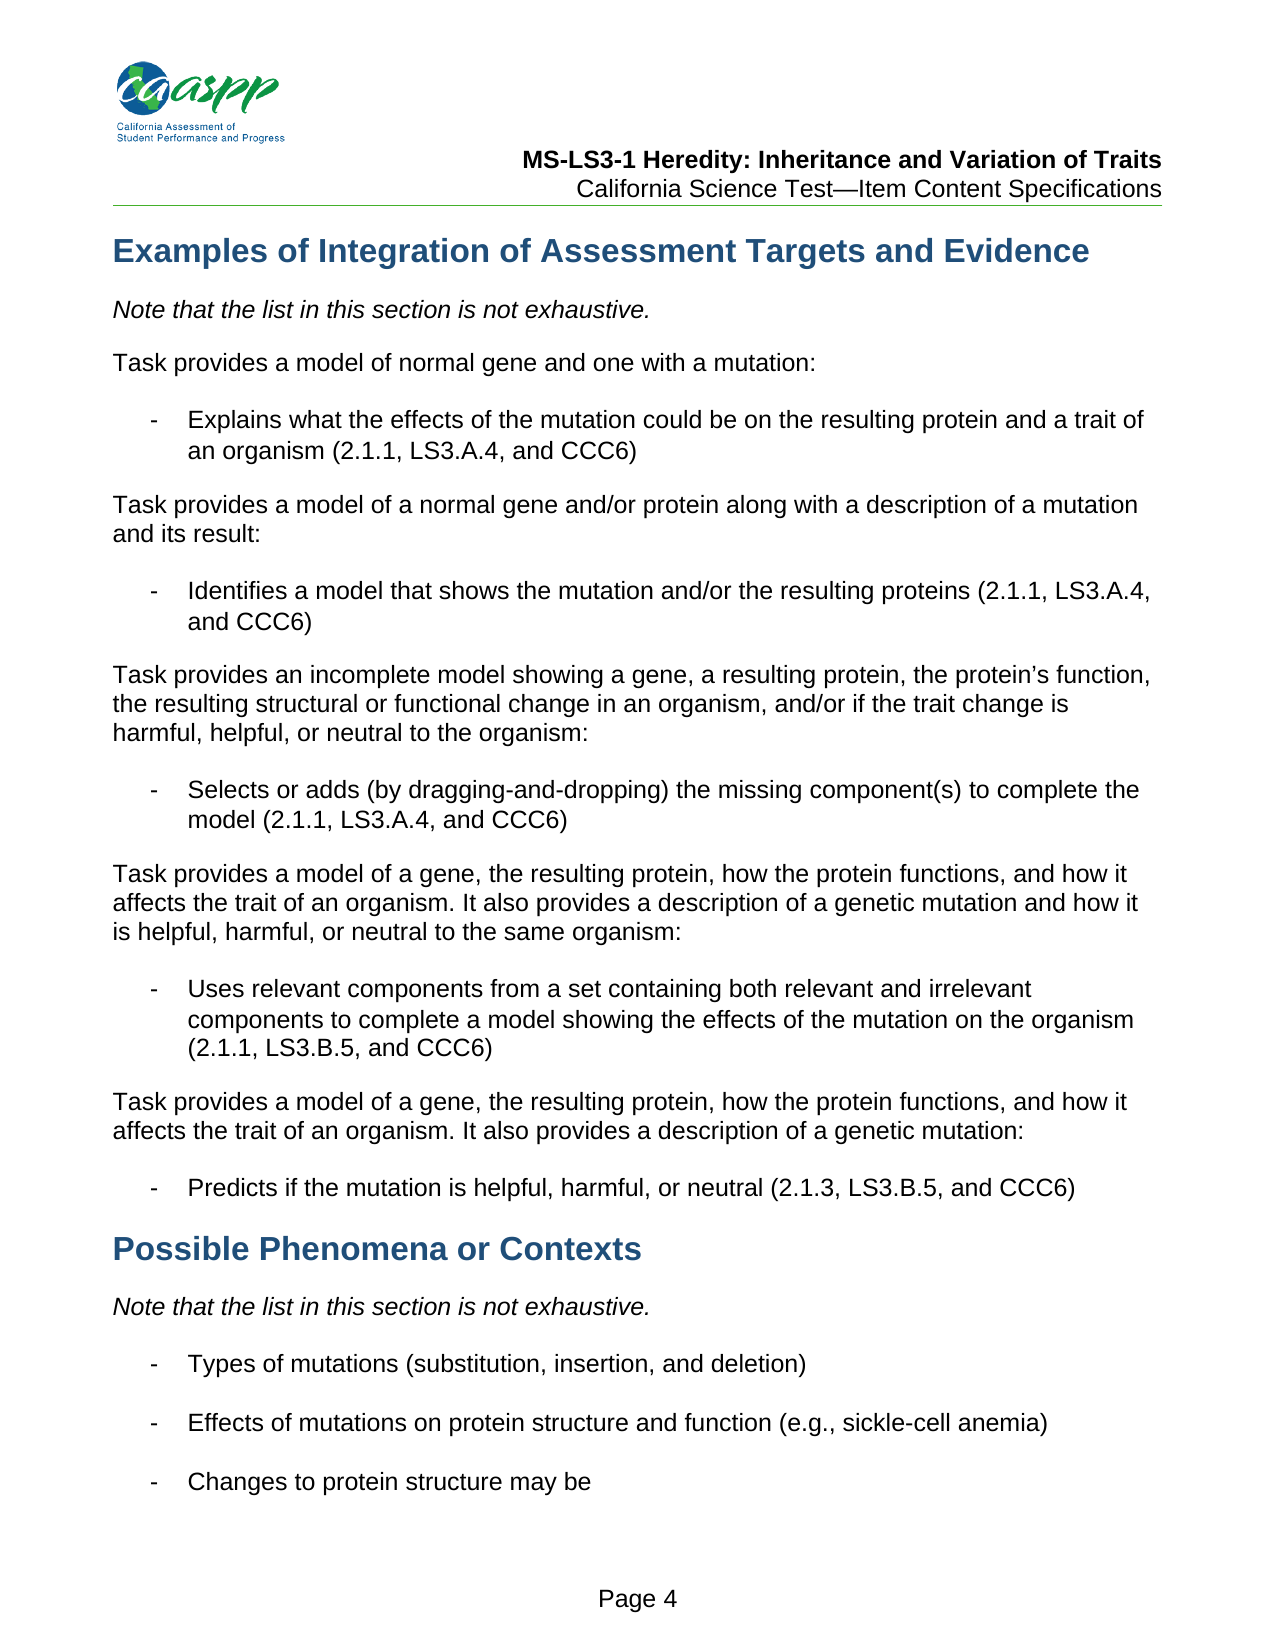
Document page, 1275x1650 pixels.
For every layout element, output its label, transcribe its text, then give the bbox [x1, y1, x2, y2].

text Identifies a model that shows the mutation and/or the resulting proteins (2.1.1, LS3.A.4, and CCC6) [150, 572, 1162, 635]
picture [112, 60, 287, 146]
text Effects of mutations on protein structure and function (e.g., sickle-cell anemia) [150, 1405, 1162, 1439]
text Note that the list in this section is not exhaustive. [112, 1292, 1162, 1321]
subtitle Examples of Integration of Assessment Targets and Evidence [112, 231, 1162, 269]
text Changes to protein structure may be [150, 1464, 1162, 1498]
text Task provides an incomplete model showing a gene, a resulting protein, the protein’s function, the resulting structural or functional change in an organism, and/or if the trait change is harmful, helpful, or neutral to the organism: [112, 660, 1162, 746]
text Note that the list in this section is not exhaustive. [112, 294, 1162, 323]
text Uses relevant components from a set containing both relevant and irrelevant components to complete a model showing the effects of the mutation on the organism (2.1.1, LS3.B.5, and CCC6) [150, 971, 1162, 1062]
text Selects or adds (by dragging-and-dropping) the missing component(s) to complete the model (2.1.1, LS3.A.4, and CCC6) [150, 771, 1162, 834]
text Predicts if the mutation is helpful, harmful, or neutral (2.1.3, LS3.B.5, and CCC6) [150, 1169, 1162, 1204]
text Task provides a model of a gene, the resulting protein, how the protein functions, and how it affects the trait of an organism. It also provides a description of a genetic mutation and how it is helpful, harmful, or neutral to the same organism: [112, 859, 1162, 946]
text Types of mutations (substitution, insertion, and deletion) [150, 1346, 1162, 1380]
text Task provides a model of a normal gene and/or protein along with a description of a mutation and its result: [112, 490, 1162, 547]
subtitle Possible Phenomena or Contexts [112, 1229, 1162, 1267]
text Task provides a model of normal gene and one with a mutation: [112, 348, 1162, 377]
text Explains what the effects of the mutation could be on the resulting protein and a trait of an organism (2.1.1, LS3.A.4, and CCC6) [150, 402, 1162, 465]
text Task provides a model of a gene, the resulting protein, how the protein functions, and how it affects the trait of an organism. It also provides a description of a genetic mutation: [112, 1087, 1162, 1144]
